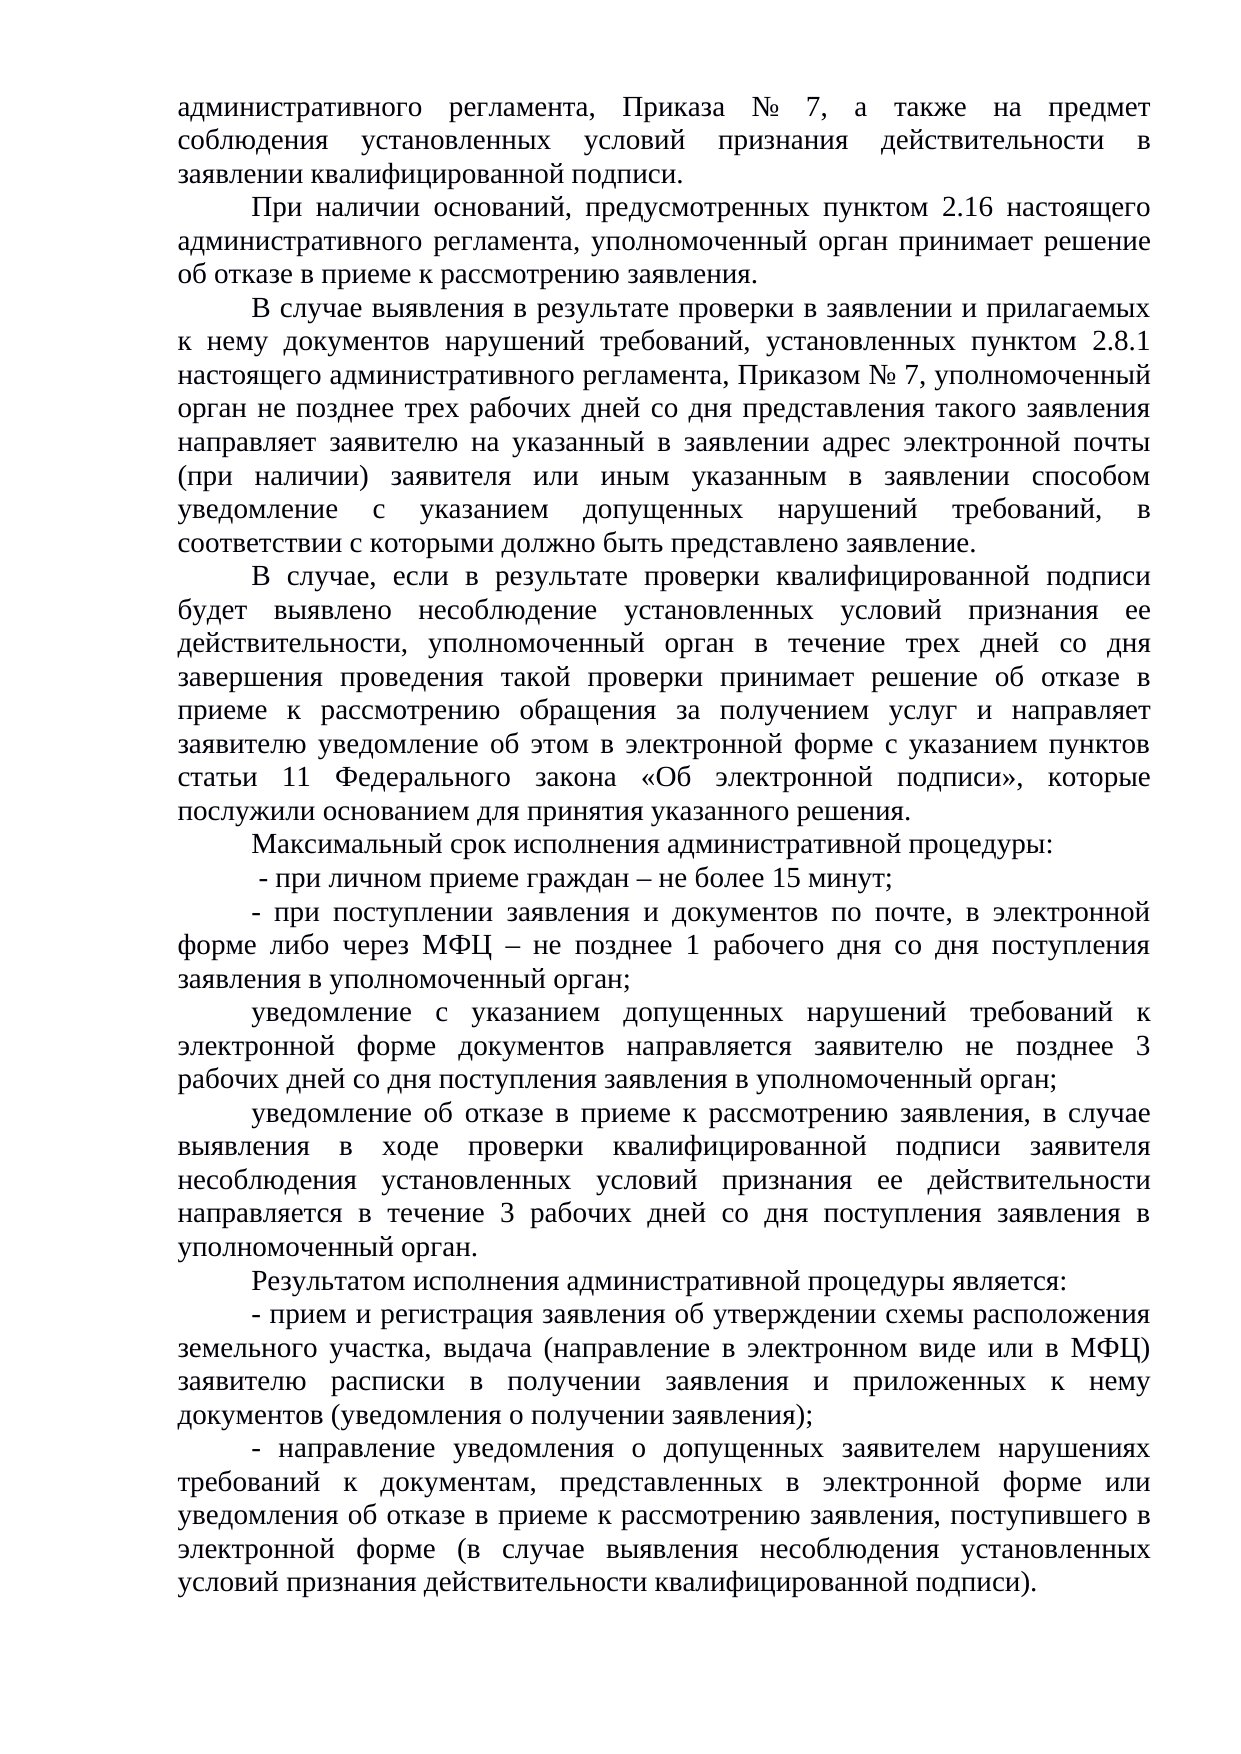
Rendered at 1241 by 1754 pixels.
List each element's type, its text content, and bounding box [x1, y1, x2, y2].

text уведомление об отказе в приеме к рассмотрению заявления, в случае выявления в ходе проверки квалифицированной подписи заявителя несоблюдения установленных условий признания ее действительности направляется в течение 3 рабочих дней со дня поступления заявления в уполномоченный орган. [177, 1095, 1152, 1263]
text При наличии оснований, предусмотренных пунктом 2.16 настоящего административного регламента, уполномоченный орган принимает решение об отказе в приеме к рассмотрению заявления. [177, 189, 1152, 290]
text - при личном приеме граждан – не более 15 минут; [177, 860, 1152, 894]
text Результатом исполнения административной процедуры является: [177, 1263, 1152, 1296]
text В случае, если в результате проверки квалифицированной подписи будет выявлено несоблюдение установленных условий признания ее действительности, уполномоченный орган в течение трех дней со дня завершения проведения такой проверки принимает решение об отказе в приеме к рассмотрению обращения за получением услуг и направляет заявителю уведомление об этом в электронной форме с указанием пунктов статьи 11 Федерального закона «Об электронной подписи», которые послужили основанием для принятия указанного решения. [177, 558, 1152, 827]
text Максимальный срок исполнения административной процедуры: [177, 827, 1152, 860]
text В случае выявления в результате проверки в заявлении и прилагаемых к нему документов нарушений требований, установленных пунктом 2.8.1 настоящего административного регламента, Приказом № 7, уполномоченный орган не позднее трех рабочих дней со дня представления такого заявления направляет заявителю на указанный в заявлении адрес электронной почты (при наличии) заявителя или иным указанным в заявлении способом уведомление с указанием допущенных нарушений требований, в соответствии с которыми должно быть представлено заявление. [177, 290, 1152, 558]
text - направление уведомления о допущенных заявителем нарушениях требований к документам, представленных в электронной форме или уведомления об отказе в приеме к рассмотрению заявления, поступившего в электронной форме (в случае выявления несоблюдения установленных условий признания действительности квалифицированной подписи). [177, 1430, 1152, 1598]
text - при поступлении заявления и документов по почте, в электронной форме либо через МФЦ – не позднее 1 рабочего дня со дня поступления заявления в уполномоченный орган; [177, 894, 1152, 994]
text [177, 89, 1152, 189]
text - прием и регистрация заявления об утверждении схемы расположения земельного участка, выдача (направление в электронном виде или в МФЦ) заявителю расписки в получении заявления и приложенных к нему документов (уведомления о получении заявления); [177, 1296, 1152, 1430]
text уведомление с указанием допущенных нарушений требований к электронной форме документов направляется заявителю не позднее 3 рабочих дней со дня поступления заявления в уполномоченный орган; [177, 994, 1152, 1095]
